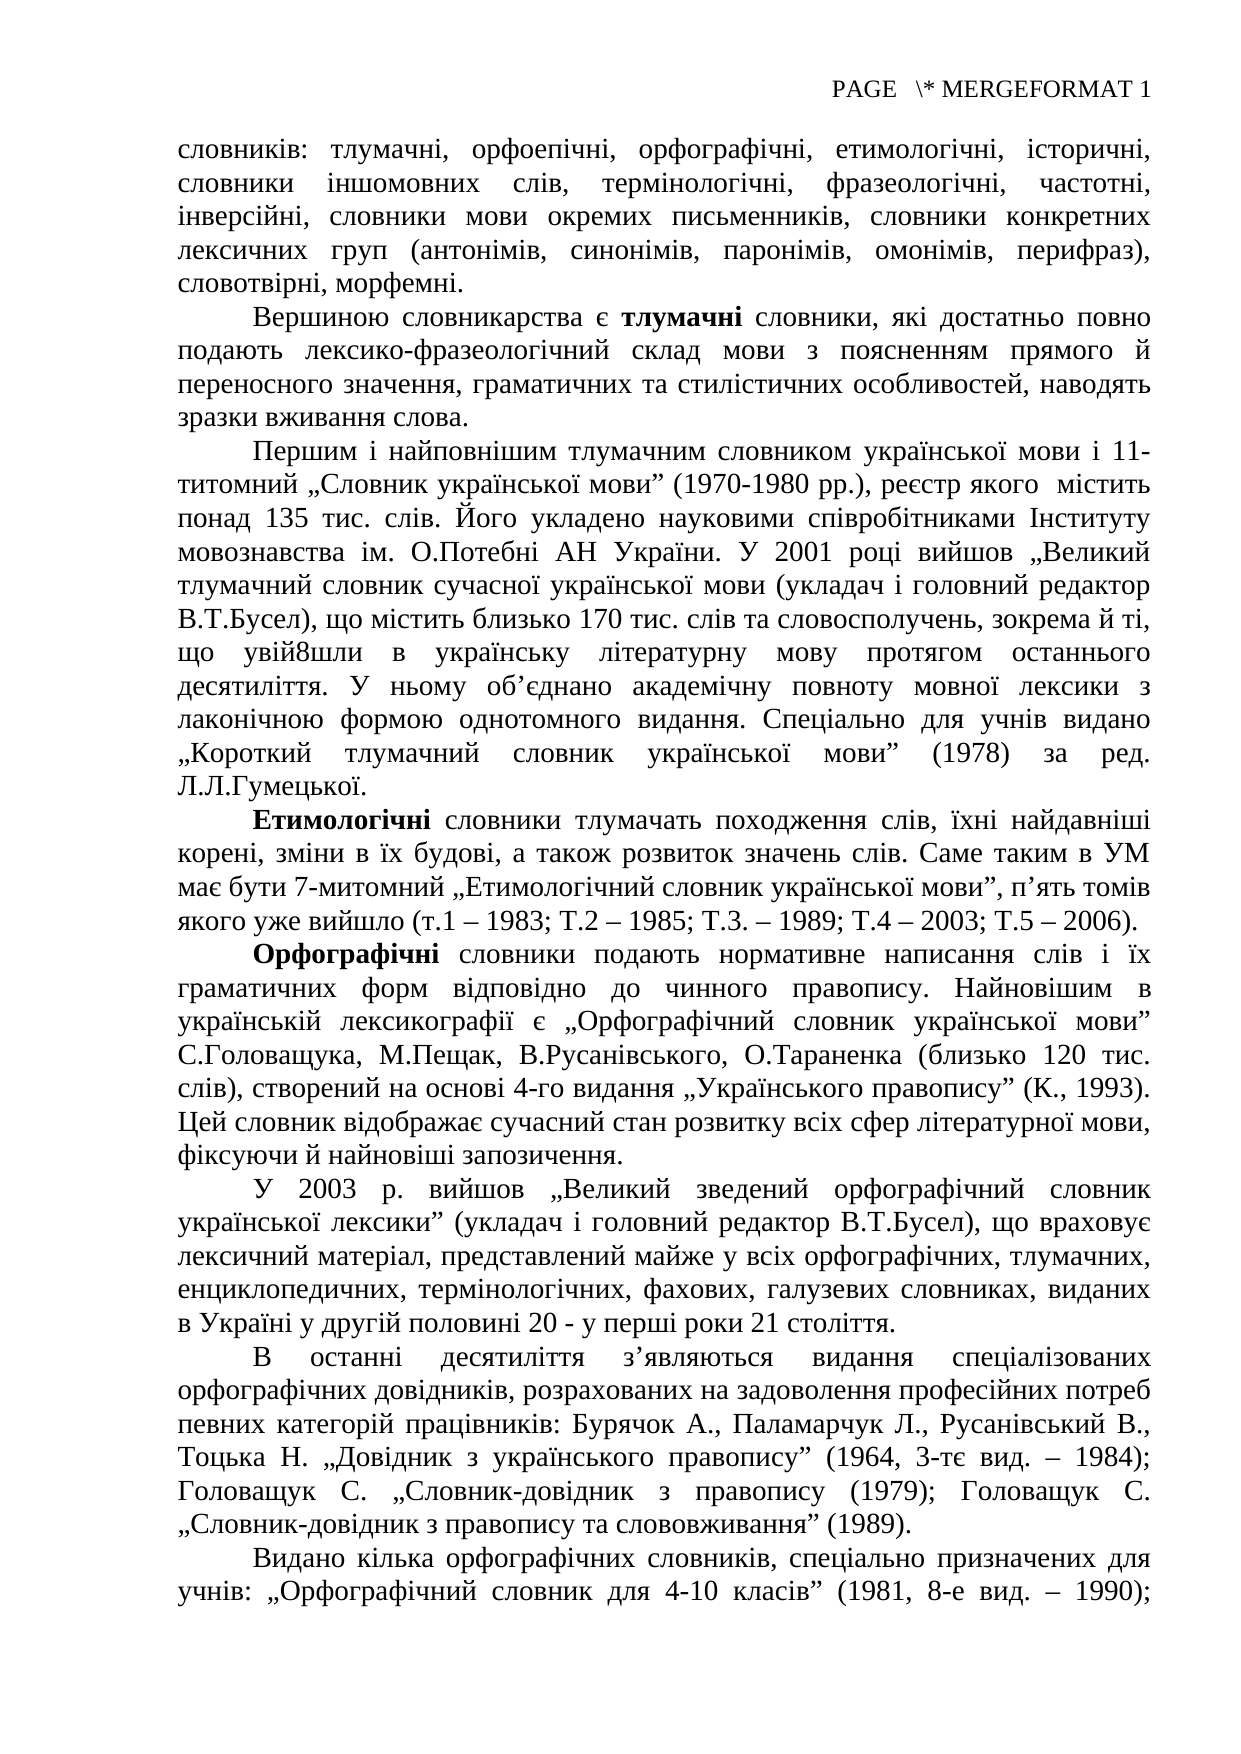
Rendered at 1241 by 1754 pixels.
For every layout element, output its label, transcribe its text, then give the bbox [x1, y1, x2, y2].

text Вершиною словникарства є тлумачні словники, які достатньо повно подають лексико-фразеологічний склад мови з поясненням прямого й переносного значення, граматичних та стилістичних особливостей, наводять зразки вживання слова. [177, 299, 1152, 433]
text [177, 131, 1152, 299]
text У 2003 р. вийшов „Великий зведений орфографічний словник української лексики” (укладач і головний редактор В.Т.Бусел), що враховує лексичний матеріал, представлений майже у всіх орфографічних, тлумачних, енциклопедичних, термінологічних, фахових, галузевих словниках, виданих в Україні у другій половині 20 - у перші роки 21 століття. [177, 1171, 1152, 1339]
text Першим і найповнішим тлумачним словником української мови і 11-титомний „Словник української мови” (1970-1980 рр.), реєстр якого містить понад 135 тис. слів. Його укладено науковими співробітниками Інституту мовознавства ім. О.Потебні АН України. У 2001 році вийшов „Великий тлумачний словник сучасної української мови (укладач і головний редактор В.Т.Бусел), що містить близько 170 тис. слів та словосполучень, зокрема й ті, що увій8шли в українську літературну мову протягом останнього десятиліття. У ньому об’єднано академічну повноту мовної лексики з лаконічною формою однотомного видання. Спеціально для учнів видано „Короткий тлумачний словник української мови” (1978) за ред. Л.Л.Гумецької. [177, 433, 1152, 802]
text В останні десятиліття з’являються видання спеціалізованих орфографічних довідників, розрахованих на задоволення професійних потреб певних категорій працівників: Бурячок А., Паламарчук Л., Русанівський В., Тоцька Н. „Довідник з українського правопису” (1964, 3-тє вид. – 1984); Головащук С. „Словник-довідник з правопису (1979); Головащук С. „Словник-довідник з правопису та слововживання” (1989). [177, 1339, 1152, 1540]
text Орфографічні словники подають нормативне написання слів і їх граматичних форм відповідно до чинного правопису. Найновішим в українській лексикографії є „Орфографічний словник української мови” С.Головащука, М.Пещак, В.Русанівського, О.Тараненка (близько 120 тис. слів), створений на основі 4-го видання „Українського правопису” (К., 1993). Цей словник відображає сучасний стан розвитку всіх сфер літературної мови, фіксуючи й найновіші запозичення. [177, 936, 1152, 1171]
text Етимологічні словники тлумачать походження слів, їхні найдавніші корені, зміни в їх будові, а також розвиток значень слів. Саме таким в УМ має бути 7-митомний „Етимологічний словник української мови”, п’ять томів якого уже вийшло (т.1 – 1983; Т.2 – 1985; Т.3. – 1989; Т.4 – 2003; Т.5 – 2006). [177, 802, 1152, 936]
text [177, 1540, 1152, 1607]
